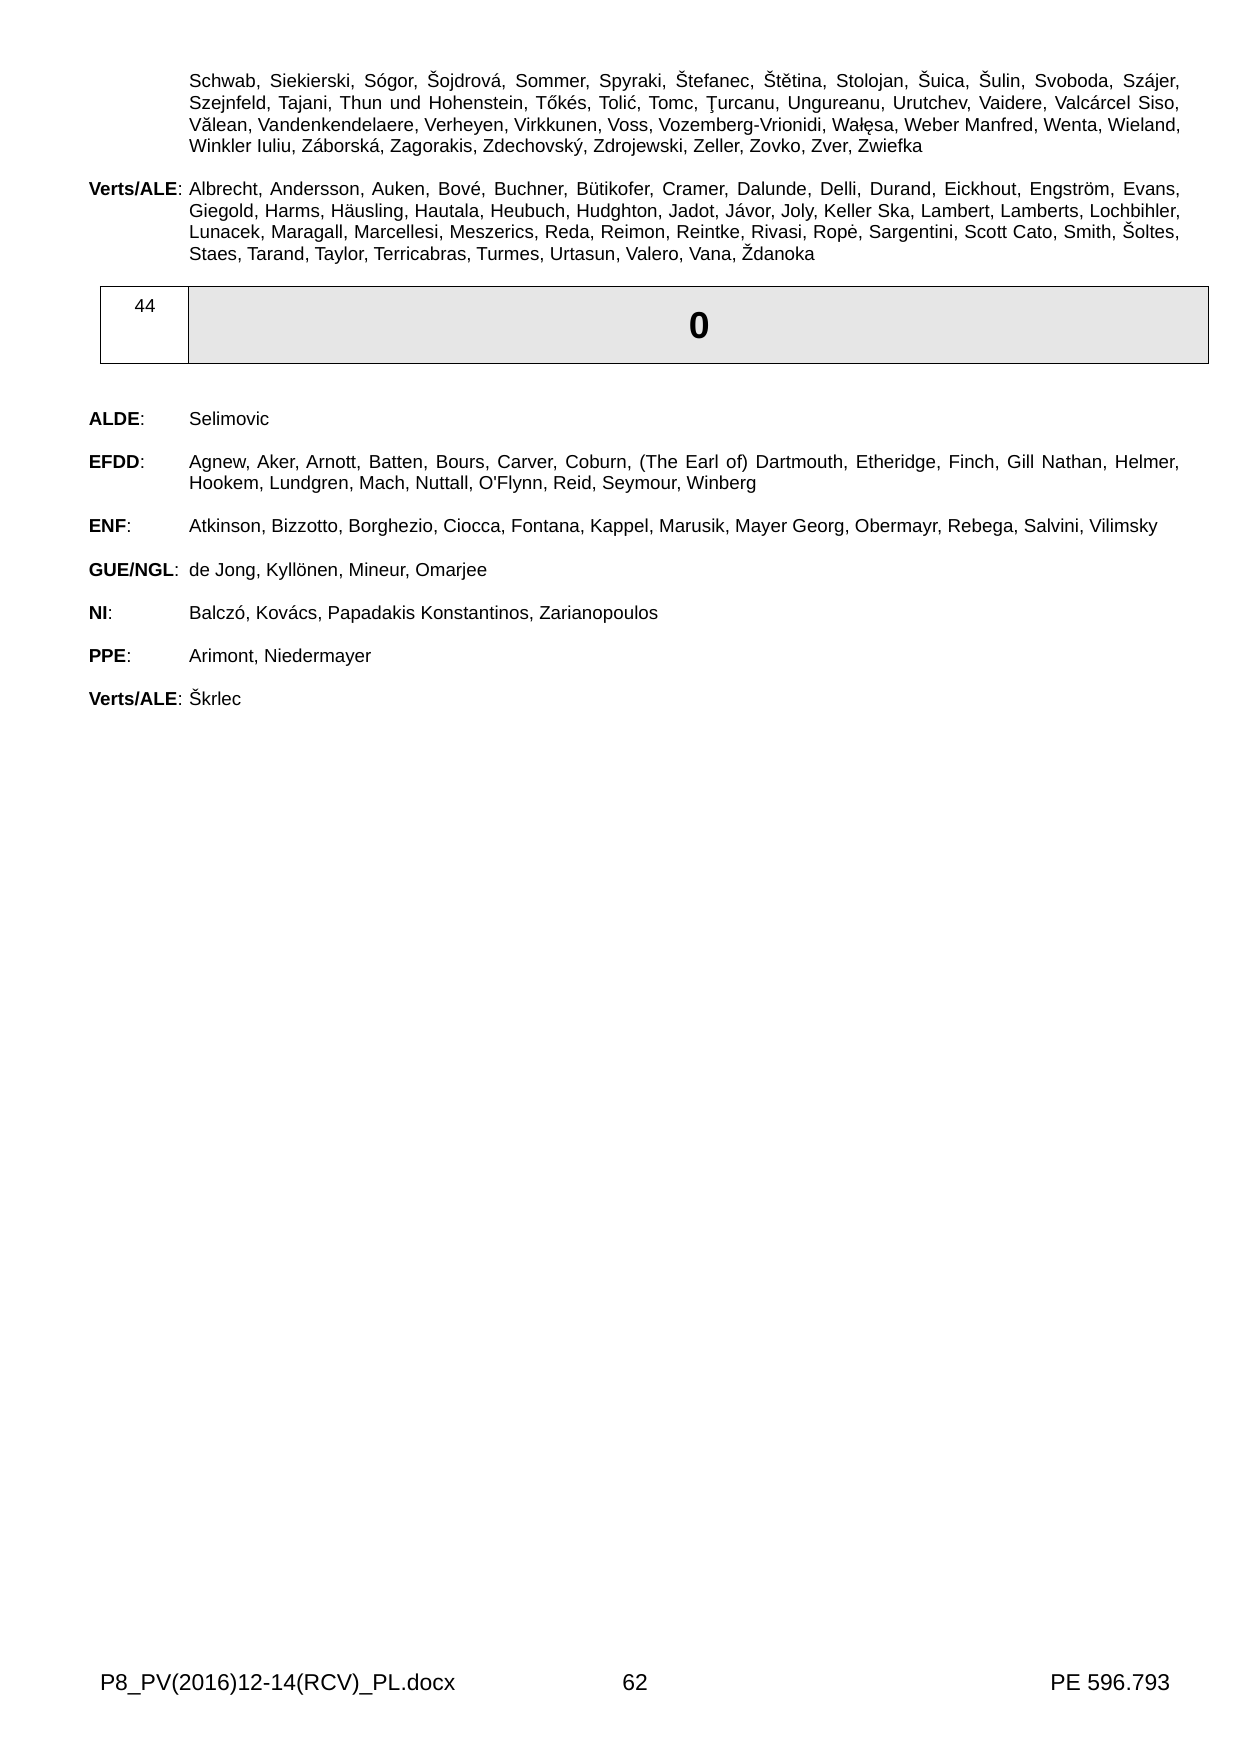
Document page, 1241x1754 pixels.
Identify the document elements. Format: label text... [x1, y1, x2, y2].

text Verts/ALE: Škrlec [88, 688, 1181, 709]
text Verts/ALE: Albrecht, Andersson, Auken, Bové, Buchner, Bütikofer, Cramer, Dalunde, Delli, Durand, Eickhout, Engström, Evans, Giegold, Harms, Häusling, Hautala, Heubuch, Hudghton, Jadot, Jávor, Joly, Keller Ska, Lambert, Lamberts, Lochbihler, Lunacek, Maragall, Marcellesi, Meszerics, Reda, Reimon, Reintke, Rivasi, Ropė, Sargentini, Scott Cato, Smith, Šoltes, Staes, Tarand, Taylor, Terricabras, Turmes, Urtasun, Valero, Vana, Ždanoka [88, 178, 1181, 264]
table_header 0 [189, 287, 1208, 363]
table_header 44 [101, 287, 188, 363]
text ALDE: Selimovic [88, 407, 1181, 429]
text ENF: Atkinson, Bizzotto, Borghezio, Ciocca, Fontana, Kappel, Marusik, Mayer Georg, Obermayr, Rebega, Salvini, Vilimsky [88, 515, 1181, 537]
text PPE: Arimont, Niedermayer [88, 644, 1181, 666]
text GUE/NGL: de Jong, Kyllönen, Mineur, Omarjee [88, 558, 1181, 580]
text NI: Balczó, Kovács, Papadakis Konstantinos, Zarianopoulos [88, 601, 1181, 623]
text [88, 70, 1181, 157]
text EFDD: Agnew, Aker, Arnott, Batten, Bours, Carver, Coburn, (The Earl of) Dartmouth, Etheridge, Finch, Gill Nathan, Helmer, Hookem, Lundgren, Mach, Nuttall, O'Flynn, Reid, Seymour, Winberg [88, 451, 1181, 494]
